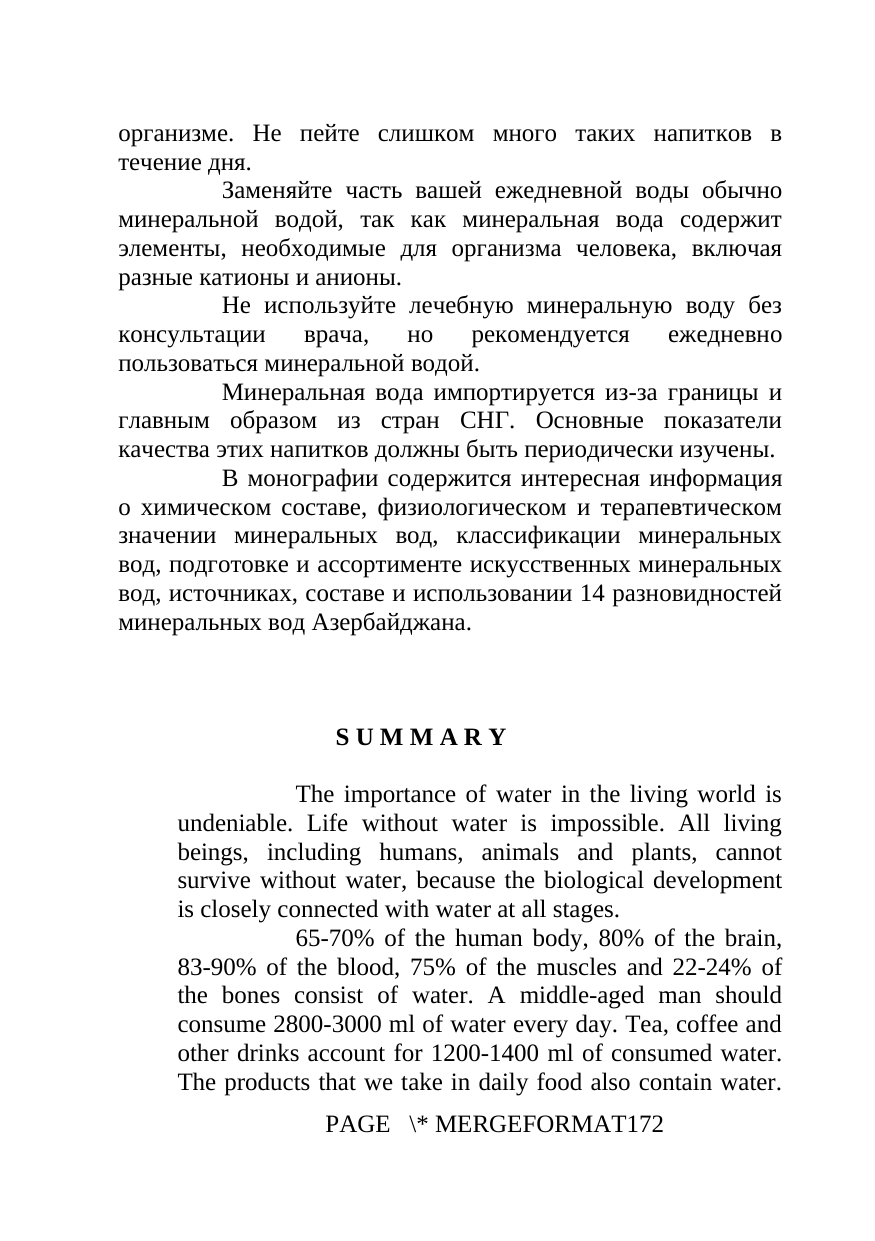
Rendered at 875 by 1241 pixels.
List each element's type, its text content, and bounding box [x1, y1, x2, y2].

text В монографии содержится интересная информация о химическом составе, физиологическом и терапевтическом значении минеральных вод, классификации минеральных вод, подготовке и ассортименте искусственных минеральных вод, источниках, составе и использовании 14 разновидностей минеральных вод Азербайджана. [118, 463, 783, 636]
text S U M M A R Y [118, 722, 723, 751]
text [118, 118, 783, 176]
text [177, 923, 783, 1096]
text Заменяйте часть вашей ежедневной воды обычно минеральной водой, так как минеральная вода содержит элементы, необходимые для организма человека, включая разные катионы и анионы. [118, 176, 783, 291]
text Не используйте лечебную минеральную воду без консультации врача, но рекомендуется ежедневно пользоваться минеральной водой. [118, 291, 783, 377]
text The importance of water in the living world is undeniable. Life without water is impossible. All living beings, including humans, animals and plants, cannot survive without water, because the biological development is closely connected with water at all stages. [177, 779, 783, 923]
text Минеральная вода импортируется из-за границы и главным образом из стран СНГ. Основные показатели качества этих напитков должны быть периодически изучены. [118, 377, 783, 463]
